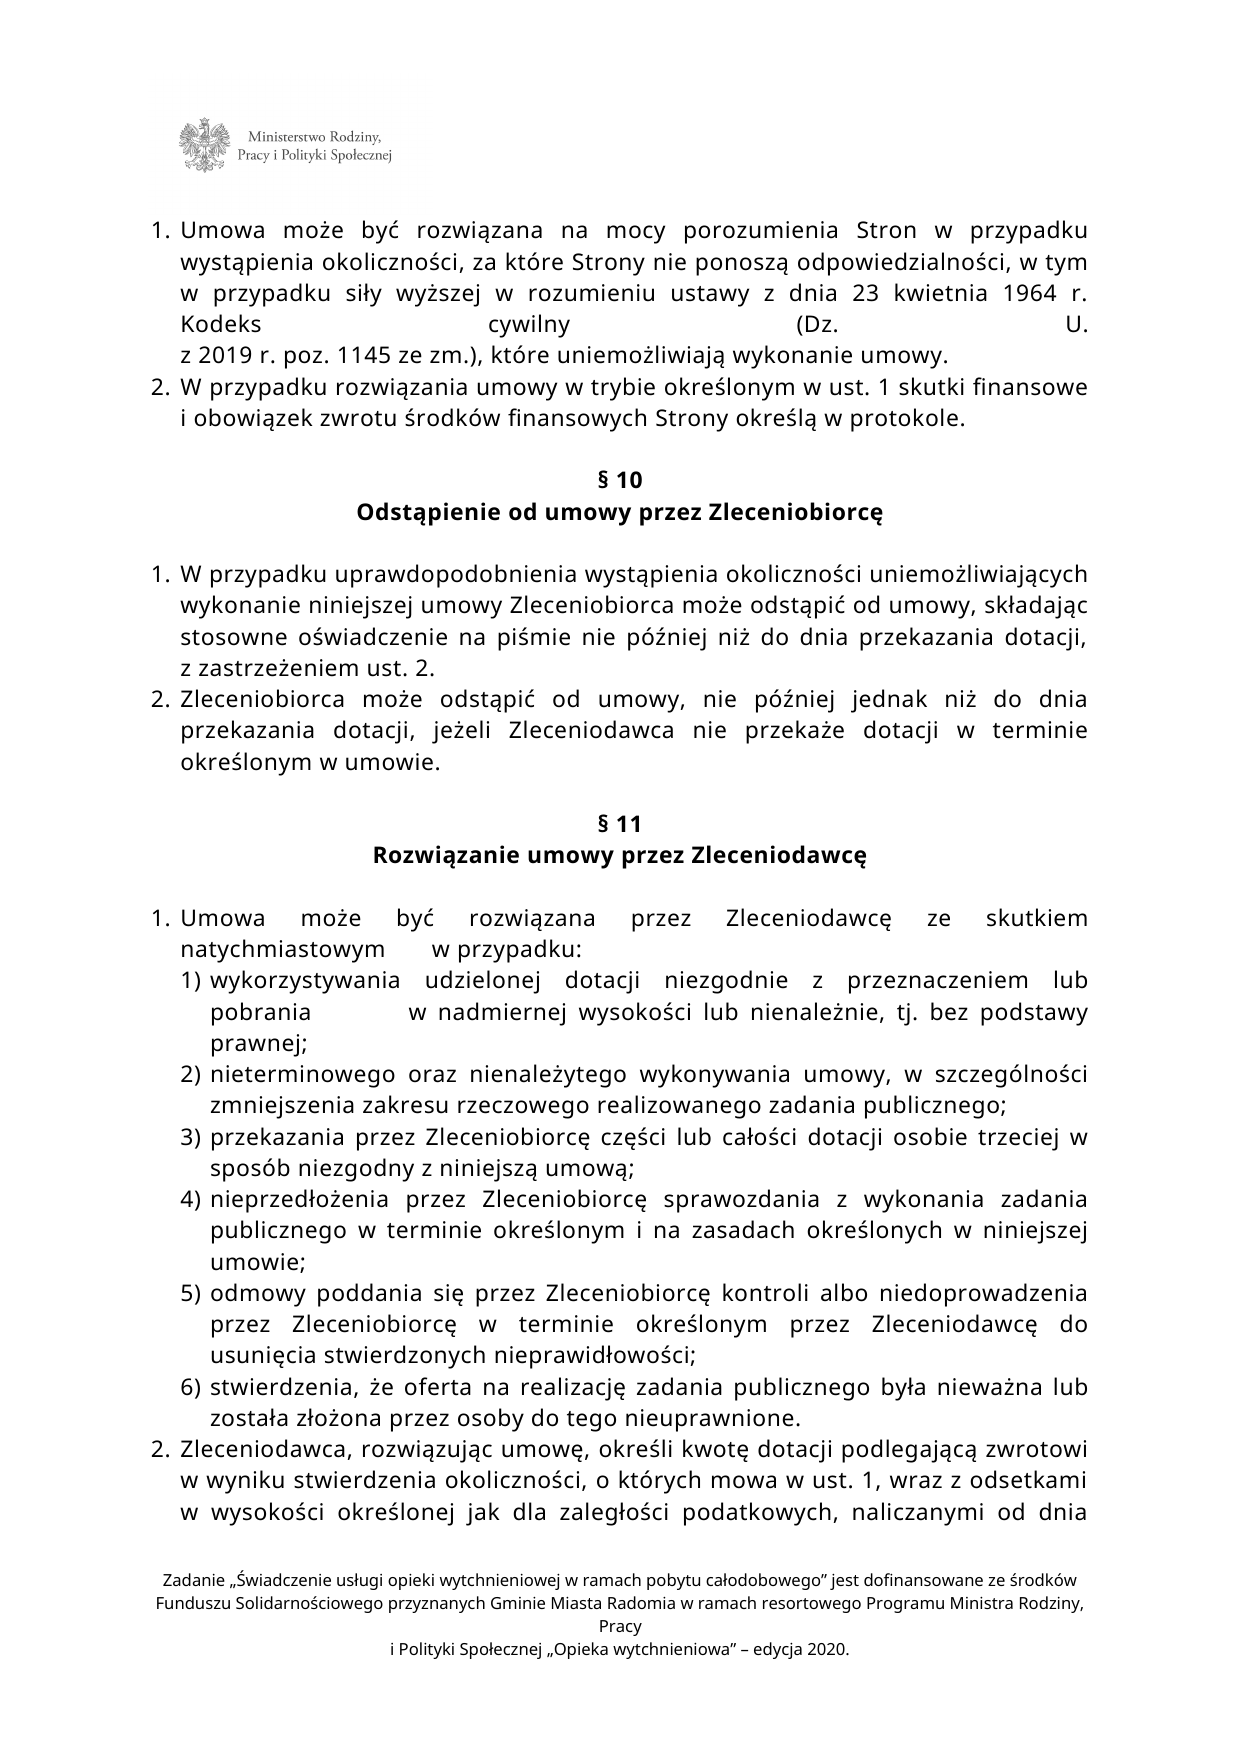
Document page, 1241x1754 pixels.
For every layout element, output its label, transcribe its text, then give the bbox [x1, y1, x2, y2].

text 6) stwierdzenia, że oferta na realizację zadania publicznego była nieważna lub została złożona przez osoby do tego nieuprawnione. [180, 1371, 1090, 1433]
text 2) nieterminowego oraz nienależytego wykonywania umowy, w szczególności zmniejszenia zakresu rzeczowego realizowanego zadania publicznego; [180, 1058, 1090, 1121]
text 1. W przypadku uprawdopodobnienia wystąpienia okoliczności uniemożliwiających wykonanie niniejszej umowy Zleceniobiorca może odstąpić od umowy, składając stosowne oświadczenie na piśmie nie później niż do dnia przekazania dotacji, z zastrzeżeniem ust. 2. [151, 558, 1090, 683]
text 1) wykorzystywania udzielonej dotacji niezgodnie z przeznaczeniem lub pobrania w nadmiernej wysokości lub nienależnie, tj. bez podstawy prawnej; [180, 964, 1090, 1058]
text 4) nieprzedłożenia przez Zleceniobiorcę sprawozdania z wykonania zadania publicznego w terminie określonym i na zasadach określonych w niniejszej umowie; [180, 1183, 1090, 1277]
text Rozwiązanie umowy przez Zleceniodawcę [151, 839, 1090, 871]
text 2. W przypadku rozwiązania umowy w trybie określonym w ust. 1 skutki finansowe i obowiązek zwrotu środków finansowych Strony określą w protokole. [151, 371, 1090, 433]
text Odstąpienie od umowy przez Zleceniobiorcę [151, 496, 1090, 527]
text 5) odmowy poddania się przez Zleceniobiorcę kontroli albo niedoprowadzenia przez Zleceniobiorcę w terminie określonym przez Zleceniodawcę do usunięcia stwierdzonych nieprawidłowości; [180, 1277, 1090, 1371]
text § 11 [151, 808, 1090, 839]
text 3) przekazania przez Zleceniobiorcę części lub całości dotacji osobie trzeciej w sposób niezgodny z niniejszą umową; [180, 1121, 1090, 1183]
text § 10 [151, 464, 1090, 496]
text 1. Umowa może być rozwiązana na mocy porozumienia Stron w przypadku wystąpienia okoliczności, za które Strony nie ponoszą odpowiedzialności, w tym w przypadku siły wyższej w rozumieniu ustawy z dnia 23 kwietnia 1964 r. Kodeks cywilny (Dz. U. z 2019 r. poz. 1145 ze zm.), które uniemożliwiają wykonanie umowy. [151, 214, 1090, 371]
text 2. Zleceniobiorca może odstąpić od umowy, nie później jednak niż do dnia przekazania dotacji, jeżeli Zleceniodawca nie przekaże dotacji w terminie określonym w umowie. [151, 683, 1090, 777]
text 1. Umowa może być rozwiązana przez Zleceniodawcę ze skutkiem natychmiastowym w przypadku: [151, 902, 1090, 964]
picture [147, 73, 434, 215]
